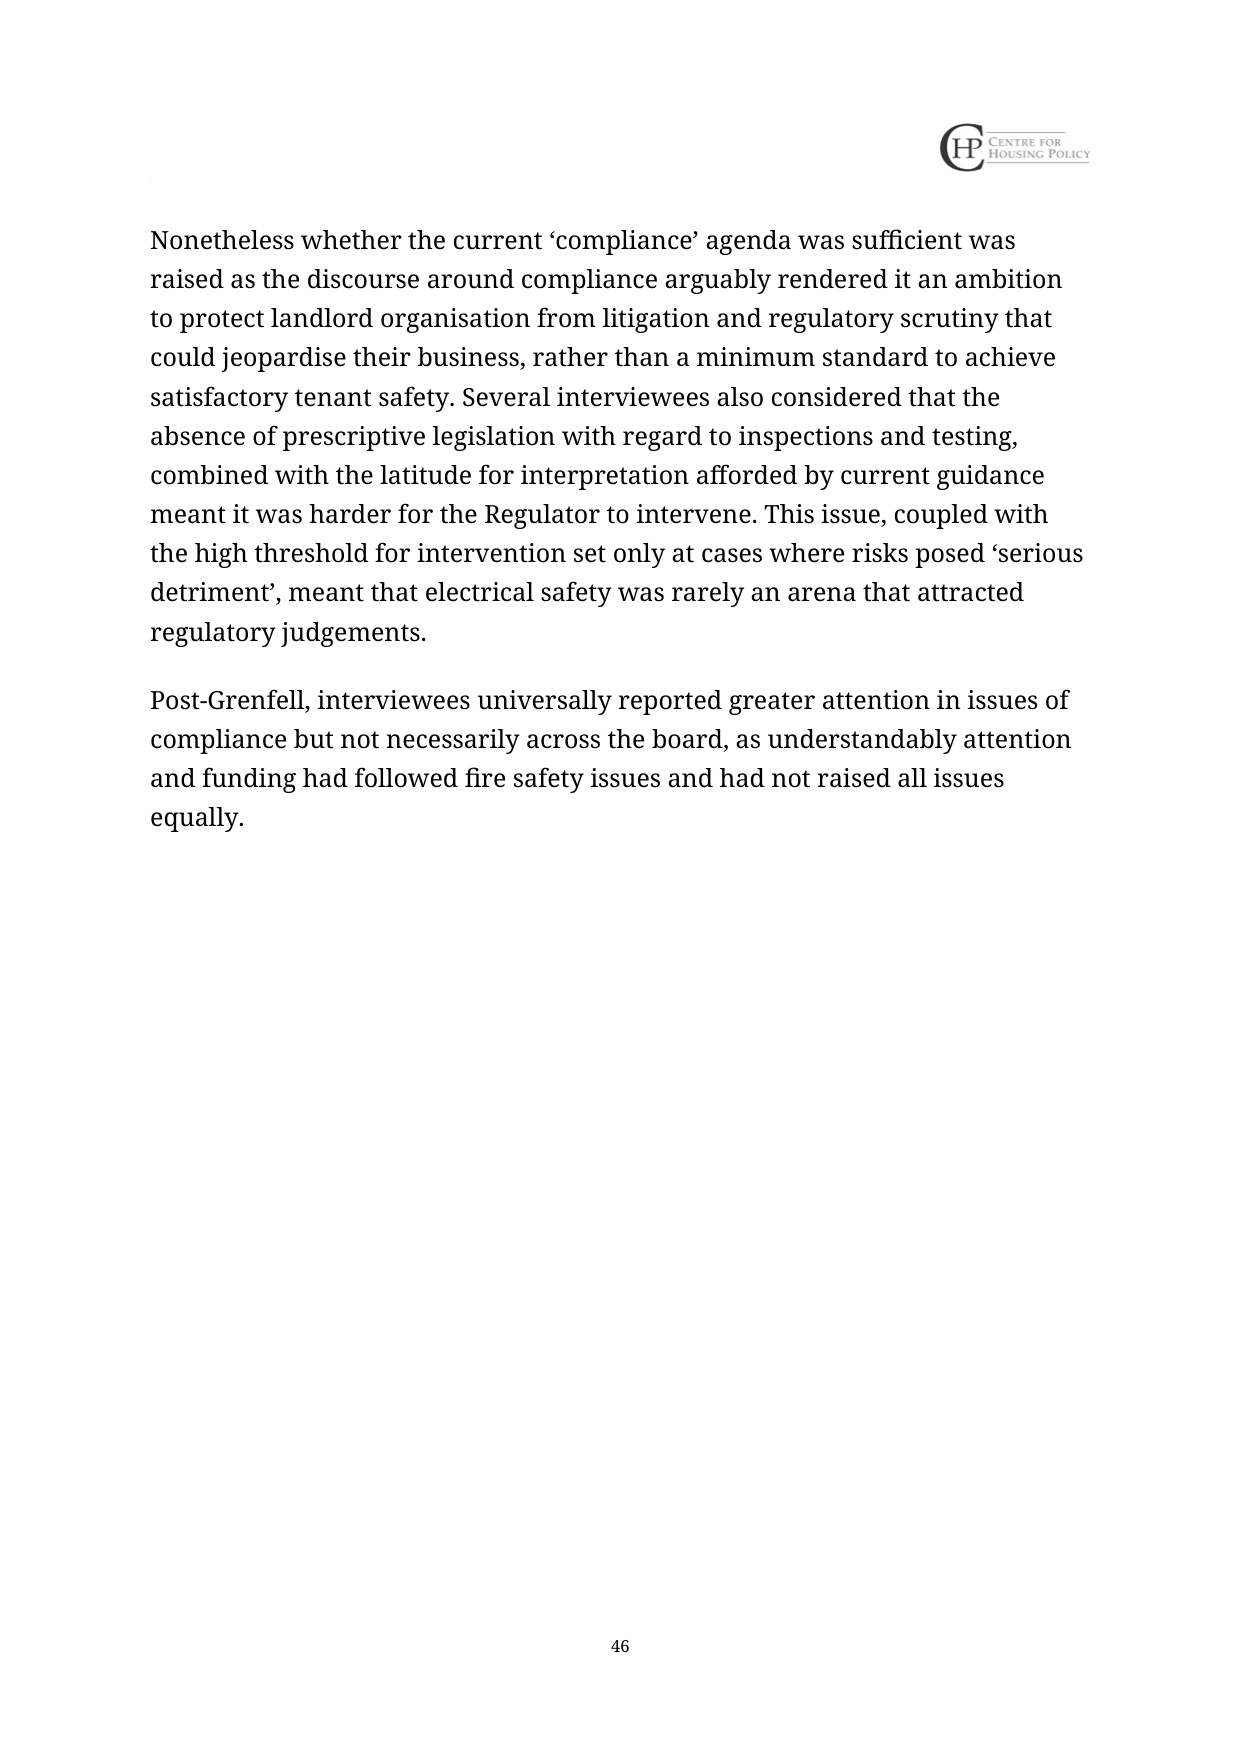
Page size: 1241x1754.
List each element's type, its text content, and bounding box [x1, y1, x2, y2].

picture [932, 118, 1099, 177]
text Nonetheless whether the current ‘compliance’ agenda was sufficient was raised as the discourse around compliance arguably rendered it an ambition to protect landlord organisation from litigation and regulatory scrutiny that could jeopardise their business, rather than a minimum standard to achieve satisfactory tenant safety. Several interviewees also considered that the absence of prescriptive legislation with regard to inspections and testing, combined with the latitude for interpretation afforded by current guidance meant it was harder for the Regulator to intervene. This issue, coupled with the high threshold for intervention set only at cases where risks posed ‘serious detriment’, meant that electrical safety was rarely an arena that attracted regulatory judgements. [150, 222, 1090, 648]
text Post-Grenfell, interviewees universally reported greater attention in issues of compliance but not necessarily across the board, as understandably attention and funding had followed fire safety issues and had not raised all issues equally. [150, 682, 1090, 834]
